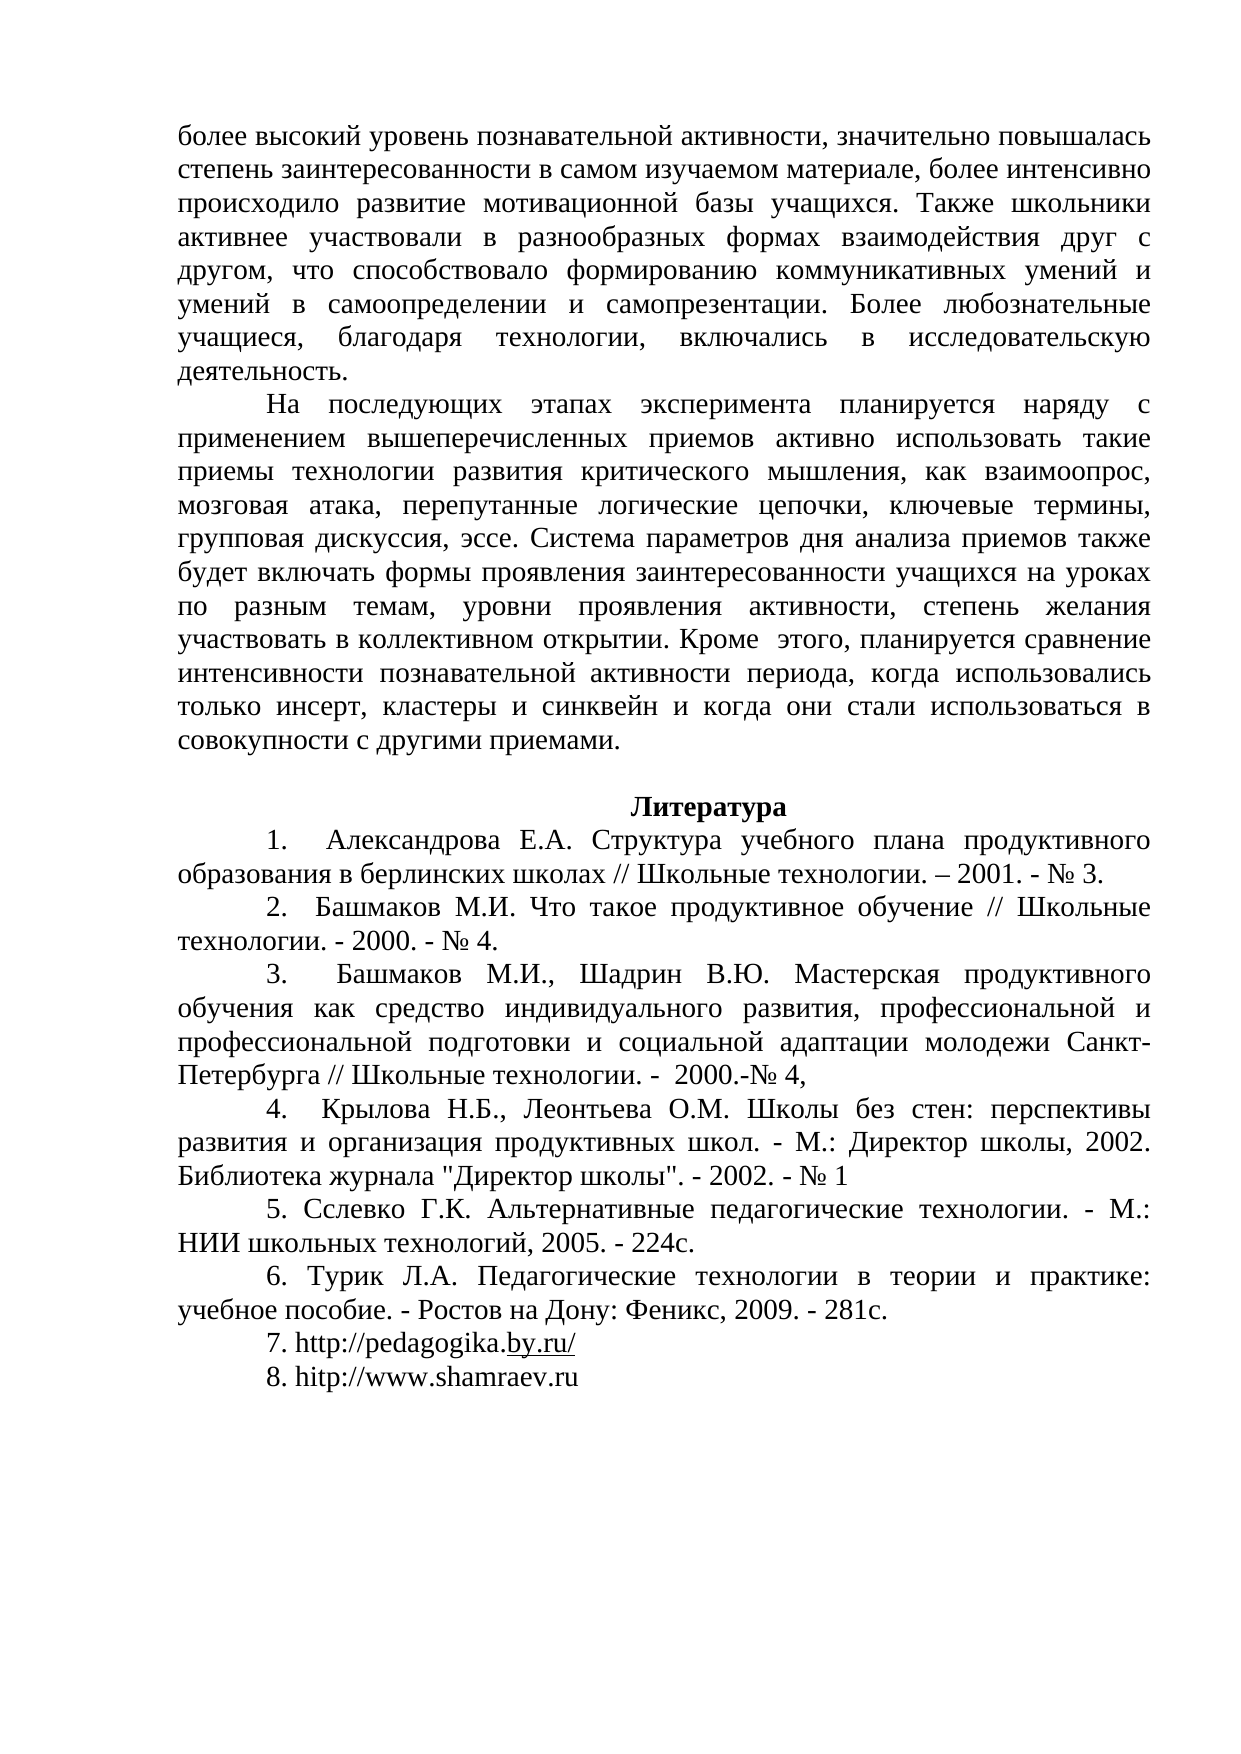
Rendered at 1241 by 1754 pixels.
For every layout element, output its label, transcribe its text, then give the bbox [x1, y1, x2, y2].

text 4. Крылова Н.Б., Леонтьева О.М. Школы без стен: перспективы развития и организация продуктивных школ. - М.: Директор школы, 2002. Библиотека журнала "Директор школы". - 2002. - № 1 [177, 1091, 1152, 1191]
text 2. Башмаков М.И. Что такое продуктивное обучение // Школьные технологии. - 2000. - № 4. [177, 889, 1152, 957]
text 7. http://pedagogika.by.ru/ [177, 1326, 1152, 1359]
text 3. Башмаков М.И., Шадрин В.Ю. Мастерская продуктивного обучения как средство индивидуального развития, профессиональной и профессиональной подготовки и социальной адаптации молодежи Санкт-Петербурга // Школьные технологии. - 2000.-№ 4, [177, 957, 1152, 1091]
text 5. Сслевко Г.К. Альтернативные педагогические технологии. - М.: НИИ школьных технологий, 2005. - 224с. [177, 1191, 1152, 1258]
text 1. Александрова Е.А. Структура учебного плана продуктивного образования в берлинских школах // Школьные технологии. – 2001. - № 3. [177, 822, 1152, 889]
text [177, 118, 1152, 386]
text Литература [177, 789, 1152, 822]
text На последующих этапах эксперимента планируется наряду с применением вышеперечисленных приемов активно использовать такие приемы технологии развития критического мышления, как взаимоопрос, мозговая атака, перепутанные логические цепочки, ключевые термины, групповая дискуссия, эссе. Система параметров дня анализа приемов также будет включать формы проявления заинтересованности учащихся на уроках по разным темам, уровни проявления активности, степень желания участвовать в коллективном открытии. Кроме этого, планируется сравнение интенсивности познавательной активности периода, когда использовались только инсерт, кластеры и синквейн и когда они стали использоваться в совокупности с другими приемами. [177, 386, 1152, 755]
text 8. hitp://www.shamraev.ru [177, 1359, 1152, 1393]
text 6. Турик Л.А. Педагогические технологии в теории и практике: учебное пособие. - Ростов на Дону: Феникс, 2009. - 281с. [177, 1258, 1152, 1326]
